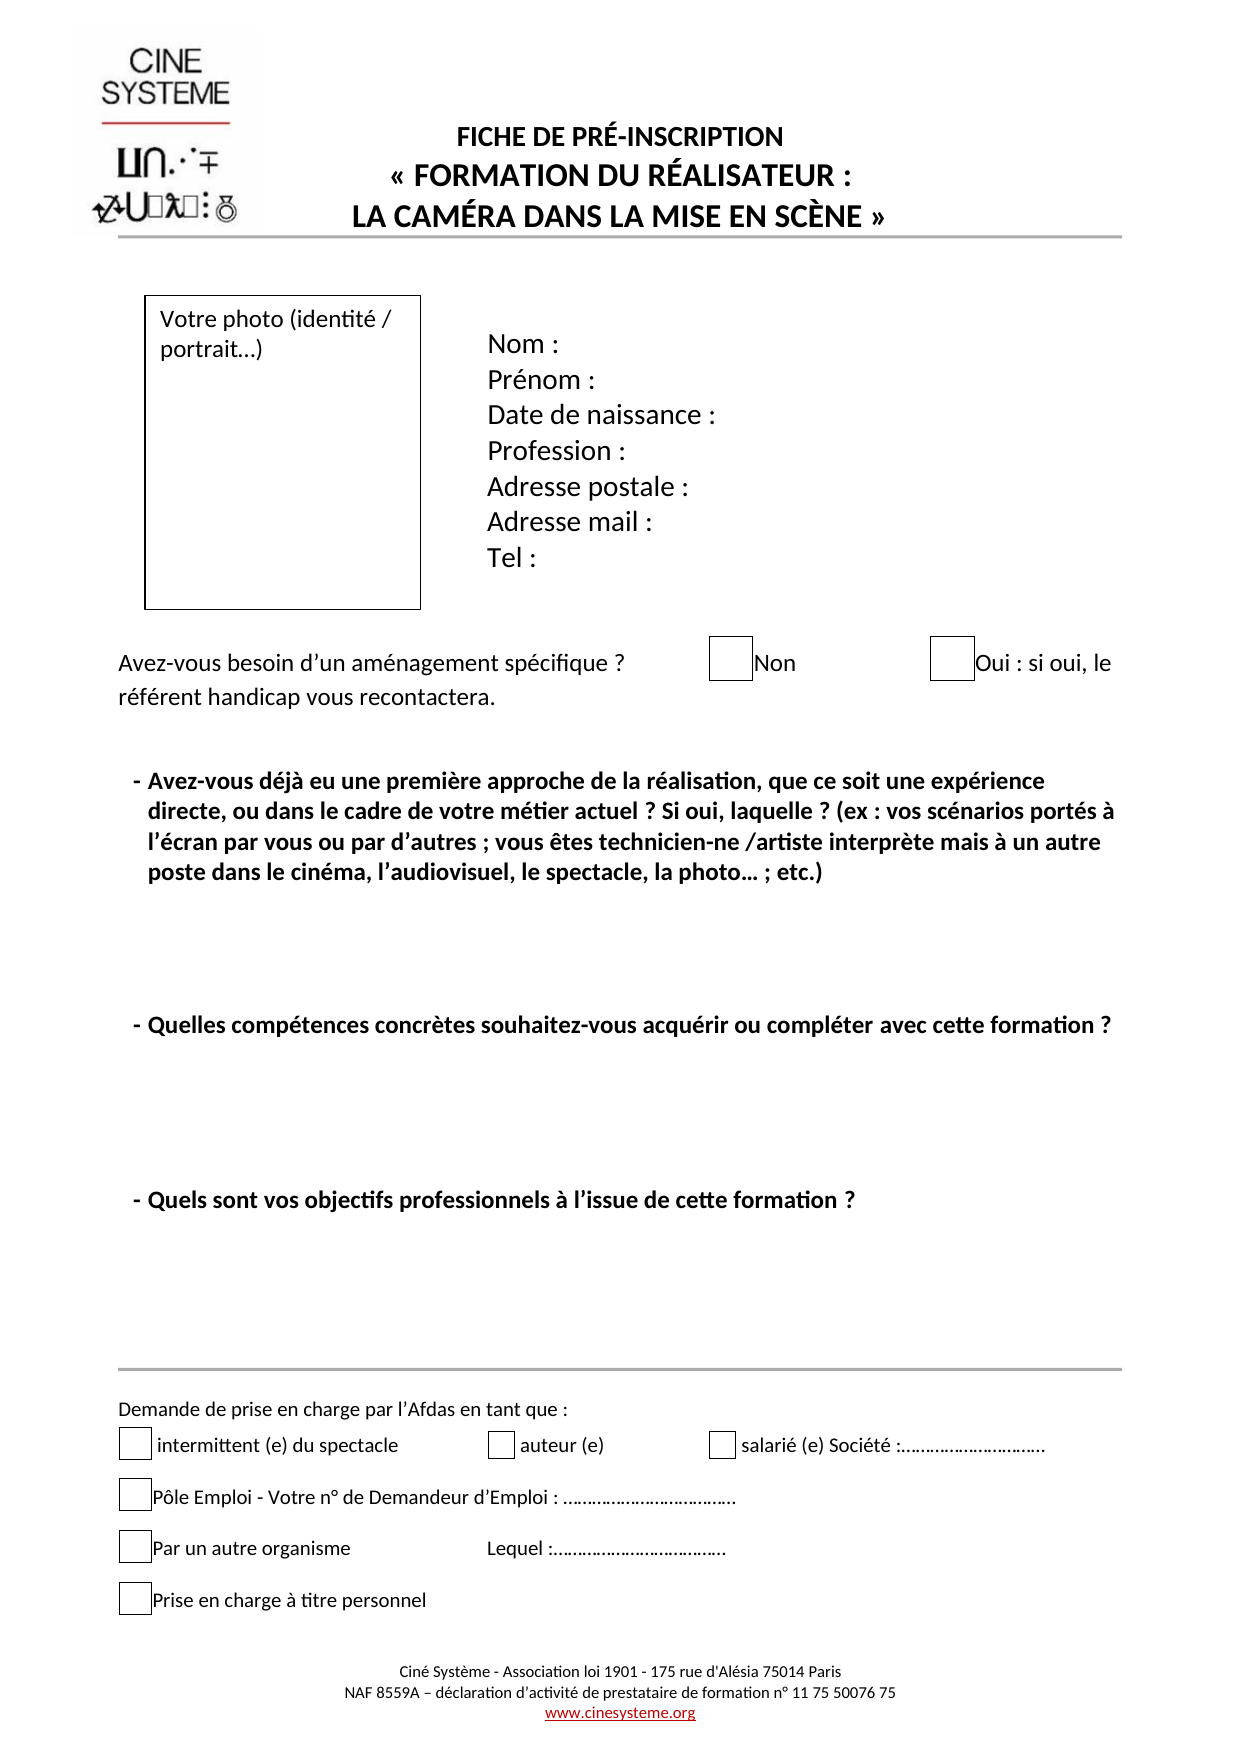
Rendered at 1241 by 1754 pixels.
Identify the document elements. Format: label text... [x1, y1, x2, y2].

text intermittent (e) du spectacle auteur (e) salarié (e) Société :………………………… [118, 1426, 1122, 1460]
list Avez-vous déjà eu une première approche de la réalisation, que ce soit une expérience directe, ou dans le cadre de votre métier actuel ? Si oui, laquelle ? (ex : vos scénarios portés à l’écran par vous ou par d’autres ; vous êtes technicien-ne /artiste interprète mais à un autre poste dans le cinéma, l’audiovisuel, le spectacle, la photo… ; etc.) [133, 765, 1122, 887]
text Prise en charge à titre personnel [118, 1581, 1122, 1615]
text Avez-vous besoin d’un aménagement spécifique ? Non Oui : si oui, le référent handicap vous recontactera. [118, 636, 1122, 711]
picture [70, 26, 261, 236]
list Quels sont vos objectifs professionnels à l’issue de cette formation ? [133, 1185, 1122, 1215]
text « FORMATION DU RÉALISATEUR : LA CAMÉRA DANS LA MISE EN SCÈNE » [261, 154, 1122, 235]
text Demande de prise en charge par l’Afdas en tant que : [118, 1397, 1122, 1422]
text FICHE DE PRÉ-INSCRIPTION [261, 118, 1122, 154]
text Date de naissance : [487, 396, 1122, 432]
text Pôle Emploi - Votre n° de Demandeur d’Emploi : ……………………………… [118, 1477, 1122, 1511]
text Nom : [487, 325, 1122, 361]
text Adresse postale : [421, 468, 1122, 503]
text Profession : [487, 432, 1122, 468]
list Quelles compétences concrètes souhaitez-vous acquérir ou compléter avec cette formation ? [133, 1009, 1122, 1039]
text Tel : [421, 539, 1122, 574]
text Par un autre organisme Lequel :……………………………… [118, 1529, 1122, 1563]
text Prénom : [487, 361, 1122, 396]
text Adresse mail : [421, 503, 1122, 539]
